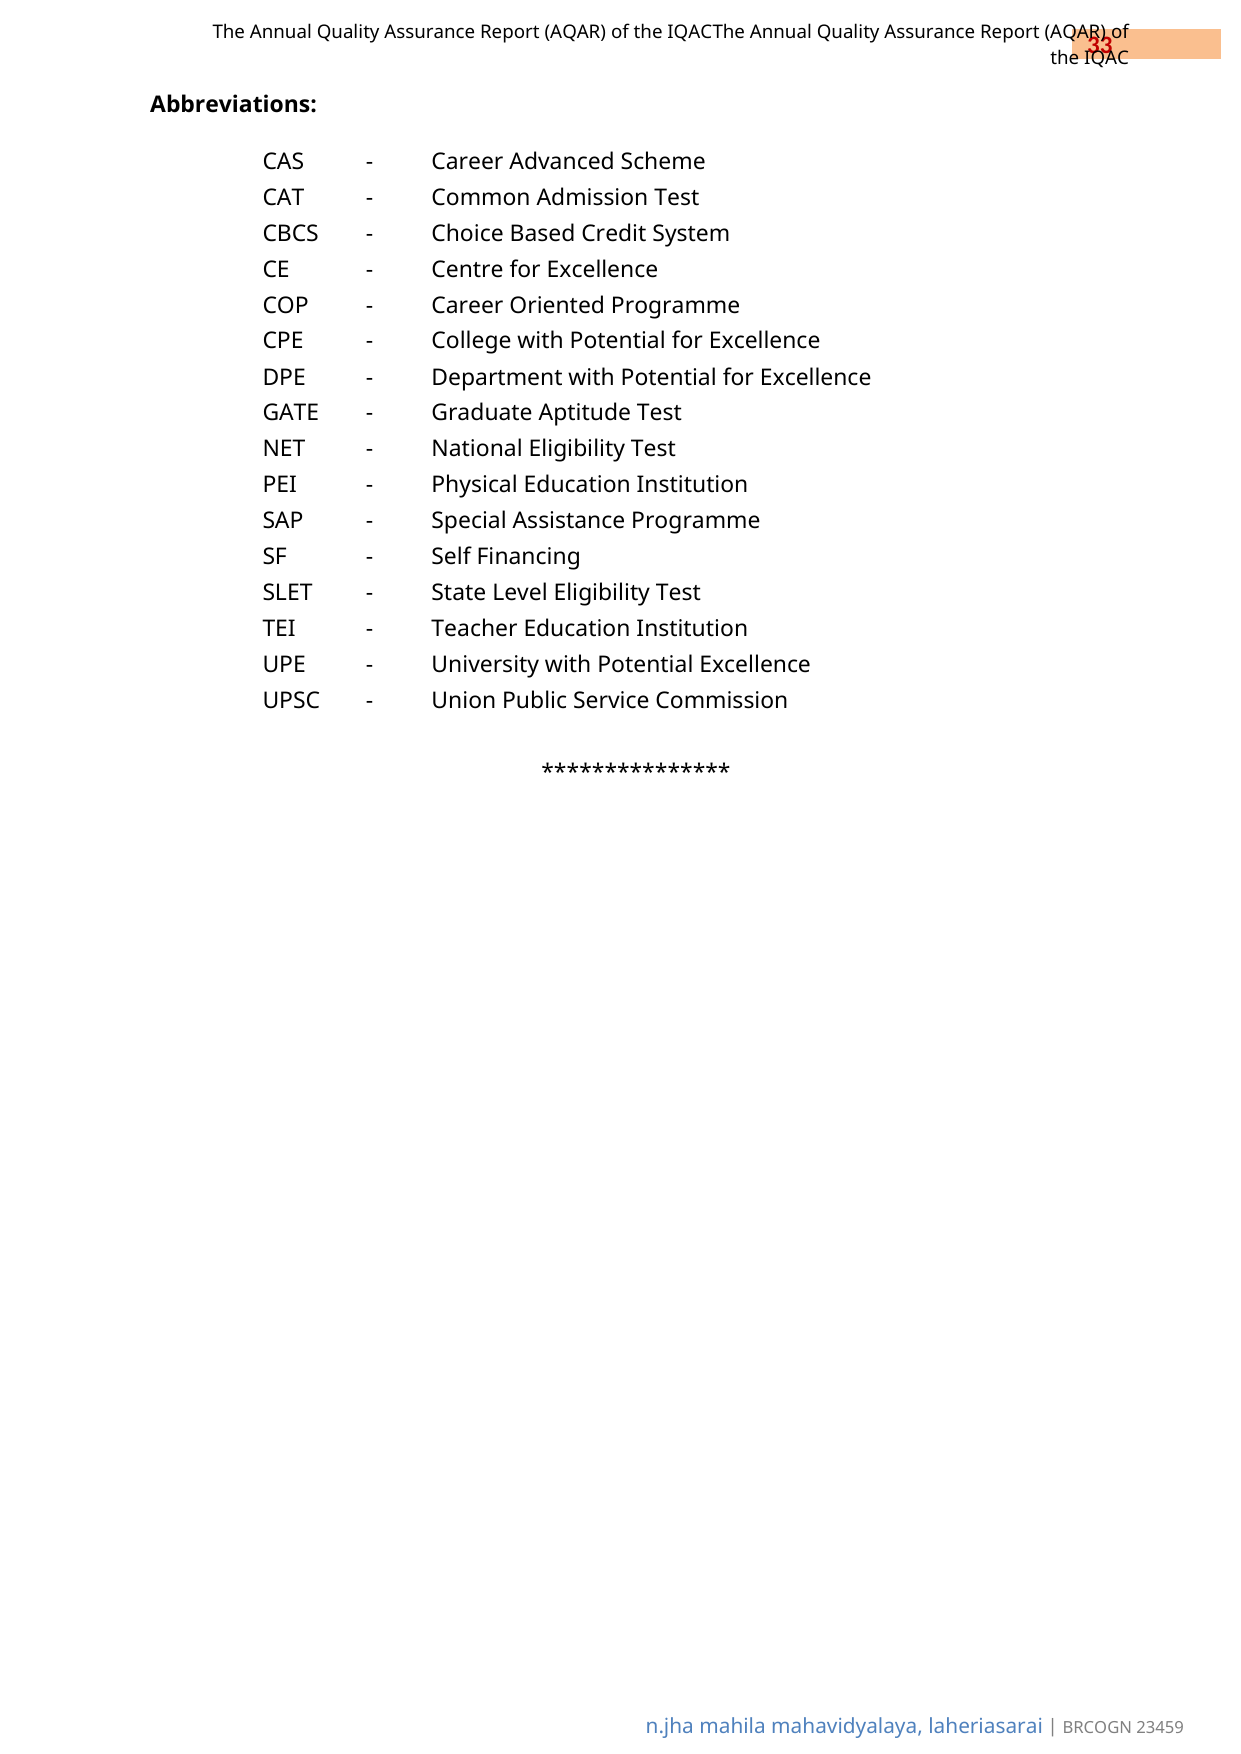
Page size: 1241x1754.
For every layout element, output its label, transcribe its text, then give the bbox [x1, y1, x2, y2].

text DPE - Department with Potential for Excellence [262, 360, 1122, 392]
text CE - Centre for Excellence [262, 253, 1122, 284]
text SLET - State Level Eligibility Test [262, 576, 1122, 607]
text CAS - Career Advanced Scheme [262, 145, 1122, 176]
text UPE - University with Potential Excellence [262, 648, 1122, 679]
text PEI - Physical Education Institution [262, 468, 1122, 499]
text SAP - Special Assistance Programme [262, 504, 1122, 535]
text COP - Career Oriented Programme [262, 288, 1122, 320]
text UPSC - Union Public Service Commission [262, 684, 1122, 715]
text SF - Self Financing [262, 540, 1122, 571]
text TEI - Teacher Education Institution [262, 612, 1122, 643]
text CBCS - Choice Based Credit System [262, 217, 1122, 248]
text NET - National Eligibility Test [262, 432, 1122, 463]
text CPE - College with Potential for Excellence [262, 324, 1122, 356]
text CAT - Common Admission Test [262, 181, 1122, 212]
text Abbreviations: [150, 88, 1122, 119]
text *************** [150, 756, 1122, 787]
text GATE - Graduate Aptitude Test [262, 396, 1122, 428]
